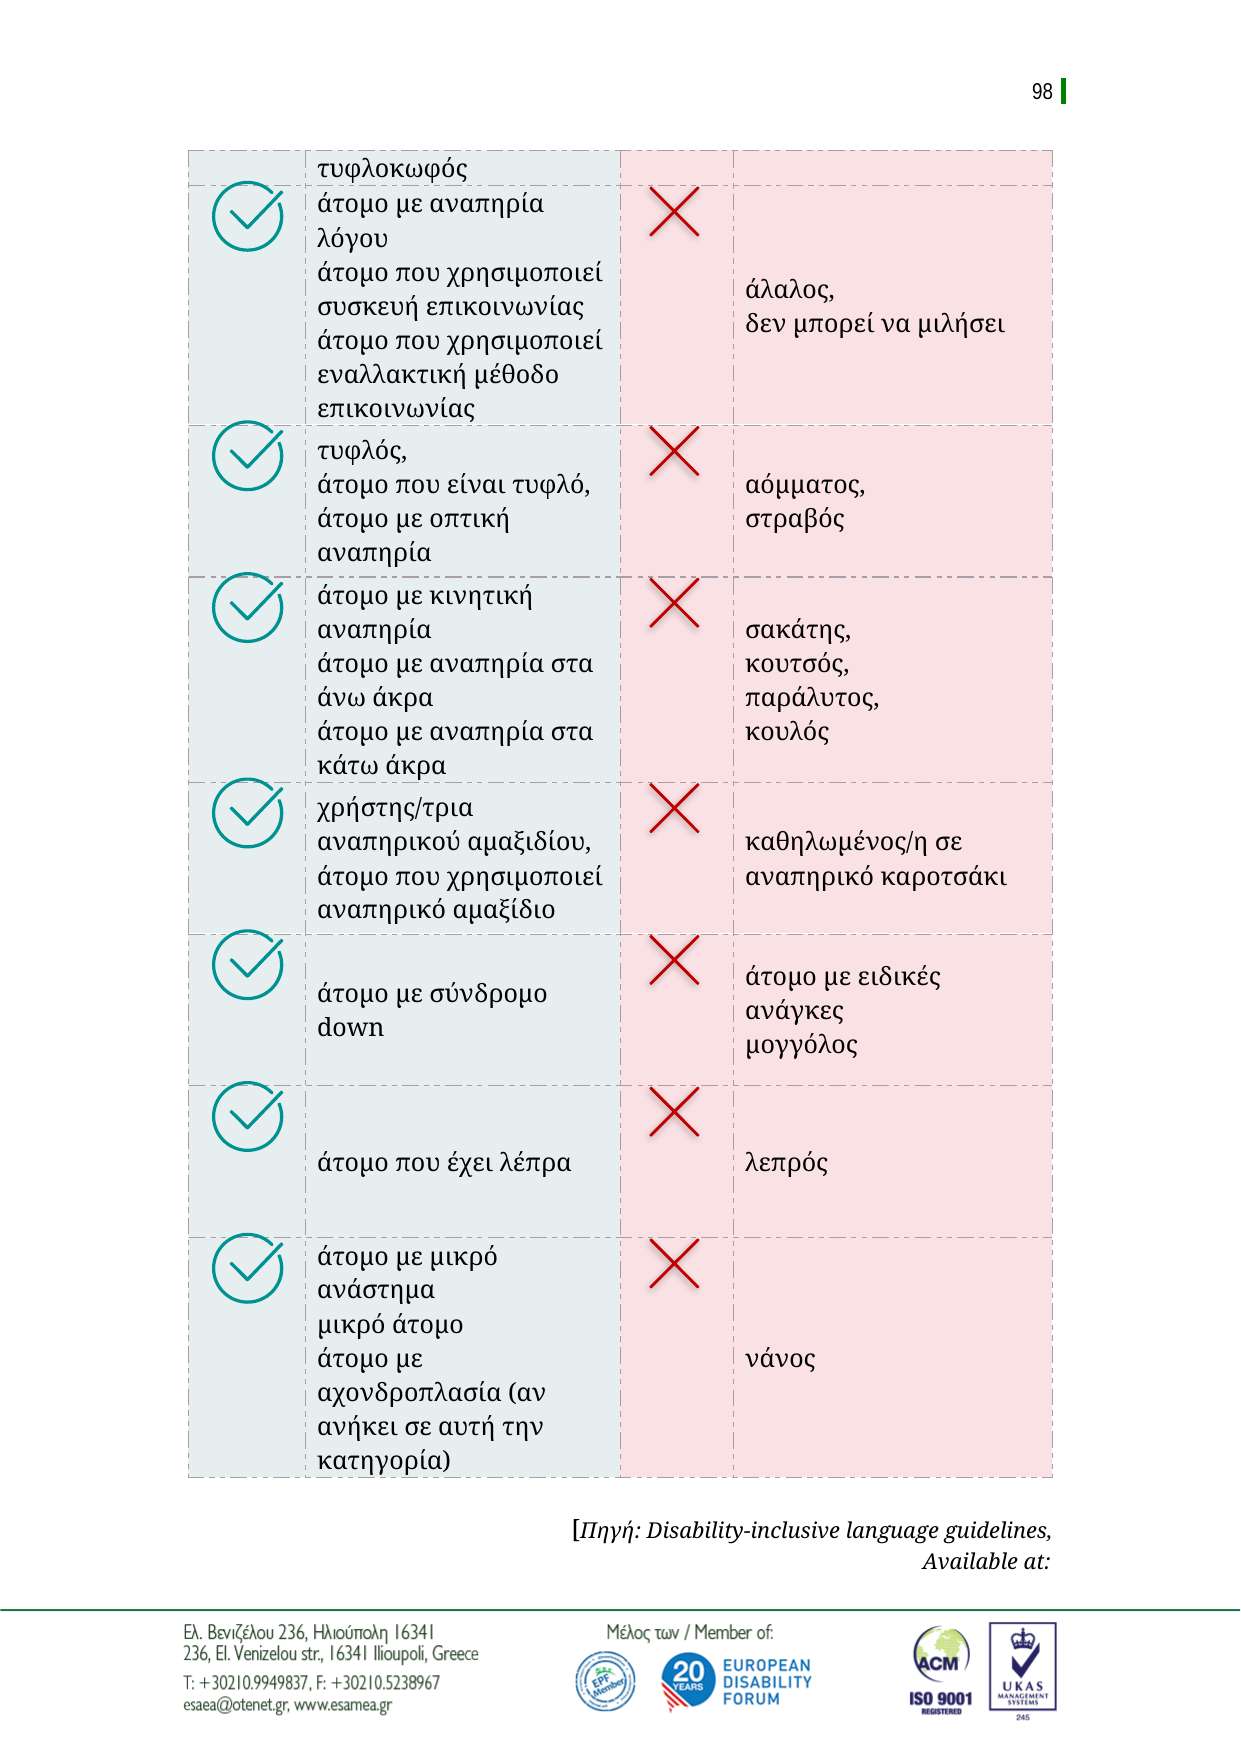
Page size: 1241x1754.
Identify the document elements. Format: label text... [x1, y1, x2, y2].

table_cell [188, 425, 306, 576]
table_cell [620, 1085, 734, 1237]
text Available at: [187, 1546, 1053, 1576]
table_cell [620, 425, 734, 576]
text [Πηγή: Disability-inclusive language guidelines, [187, 1512, 1053, 1546]
table_cell [188, 782, 306, 933]
table_cell [188, 185, 306, 424]
table_cell άτομο με αναπηρία λόγου άτομο που χρησιμοποιεί συσκευή επικοινωνίας άτομο που χρησιμοποιεί εναλλακτική μέθοδο επικοινωνίας [306, 185, 620, 424]
picture [0, 1596, 1241, 1754]
table_cell άτομο με σύνδρομο down [306, 934, 620, 1085]
table_cell άτομο που έχει λέπρα [306, 1085, 620, 1237]
table_cell άλαλος, δεν μπορεί να μιλήσει [734, 185, 1052, 424]
table_cell [620, 150, 734, 185]
table_cell κουφός, κωφάλαλος, μουγγός [734, 150, 1052, 185]
table_cell [188, 150, 306, 185]
table_cell χρήστης/τρια αναπηρικού αμαξιδίου, άτομο που χρησιμοποιεί αναπηρικό αμαξίδιο [306, 782, 620, 933]
table_cell νάνος [734, 1237, 1052, 1477]
table_cell σακάτης, κουτσός, παράλυτος, κουλός [734, 576, 1052, 782]
table_cell [620, 782, 734, 933]
table_cell άτομο με ειδικές ανάγκες μογγόλος [734, 934, 1052, 1085]
table_cell αόμματος, στραβός [734, 425, 1052, 576]
table_cell [620, 576, 734, 782]
table_cell [188, 576, 306, 782]
table_cell τυφλός, άτομο που είναι τυφλό, άτομο με οπτική αναπηρία [306, 425, 620, 576]
table_cell [620, 934, 734, 1085]
table_cell [188, 1085, 306, 1237]
table_cell [188, 1237, 306, 1477]
table_cell κωφός άτομο/α που είναι κωφό/α βαρήκοος άτομο με ακουστική αναπηρία τυφλοκωφός [306, 150, 620, 185]
table_cell λεπρός [734, 1085, 1052, 1237]
table_cell άτομο με κινητική αναπηρία άτομο με αναπηρία στα άνω άκρα άτομο με αναπηρία στα κάτω άκρα [306, 576, 620, 782]
table_cell άτομο με μικρό ανάστημα μικρό άτομο άτομο με αχονδροπλασία (αν ανήκει σε αυτή την κατηγορία) [306, 1237, 620, 1477]
table_cell [188, 934, 306, 1085]
table_cell [620, 185, 734, 424]
table_cell καθηλωμένος/η σε αναπηρικό καροτσάκι [734, 782, 1052, 933]
table_cell [620, 1237, 734, 1477]
